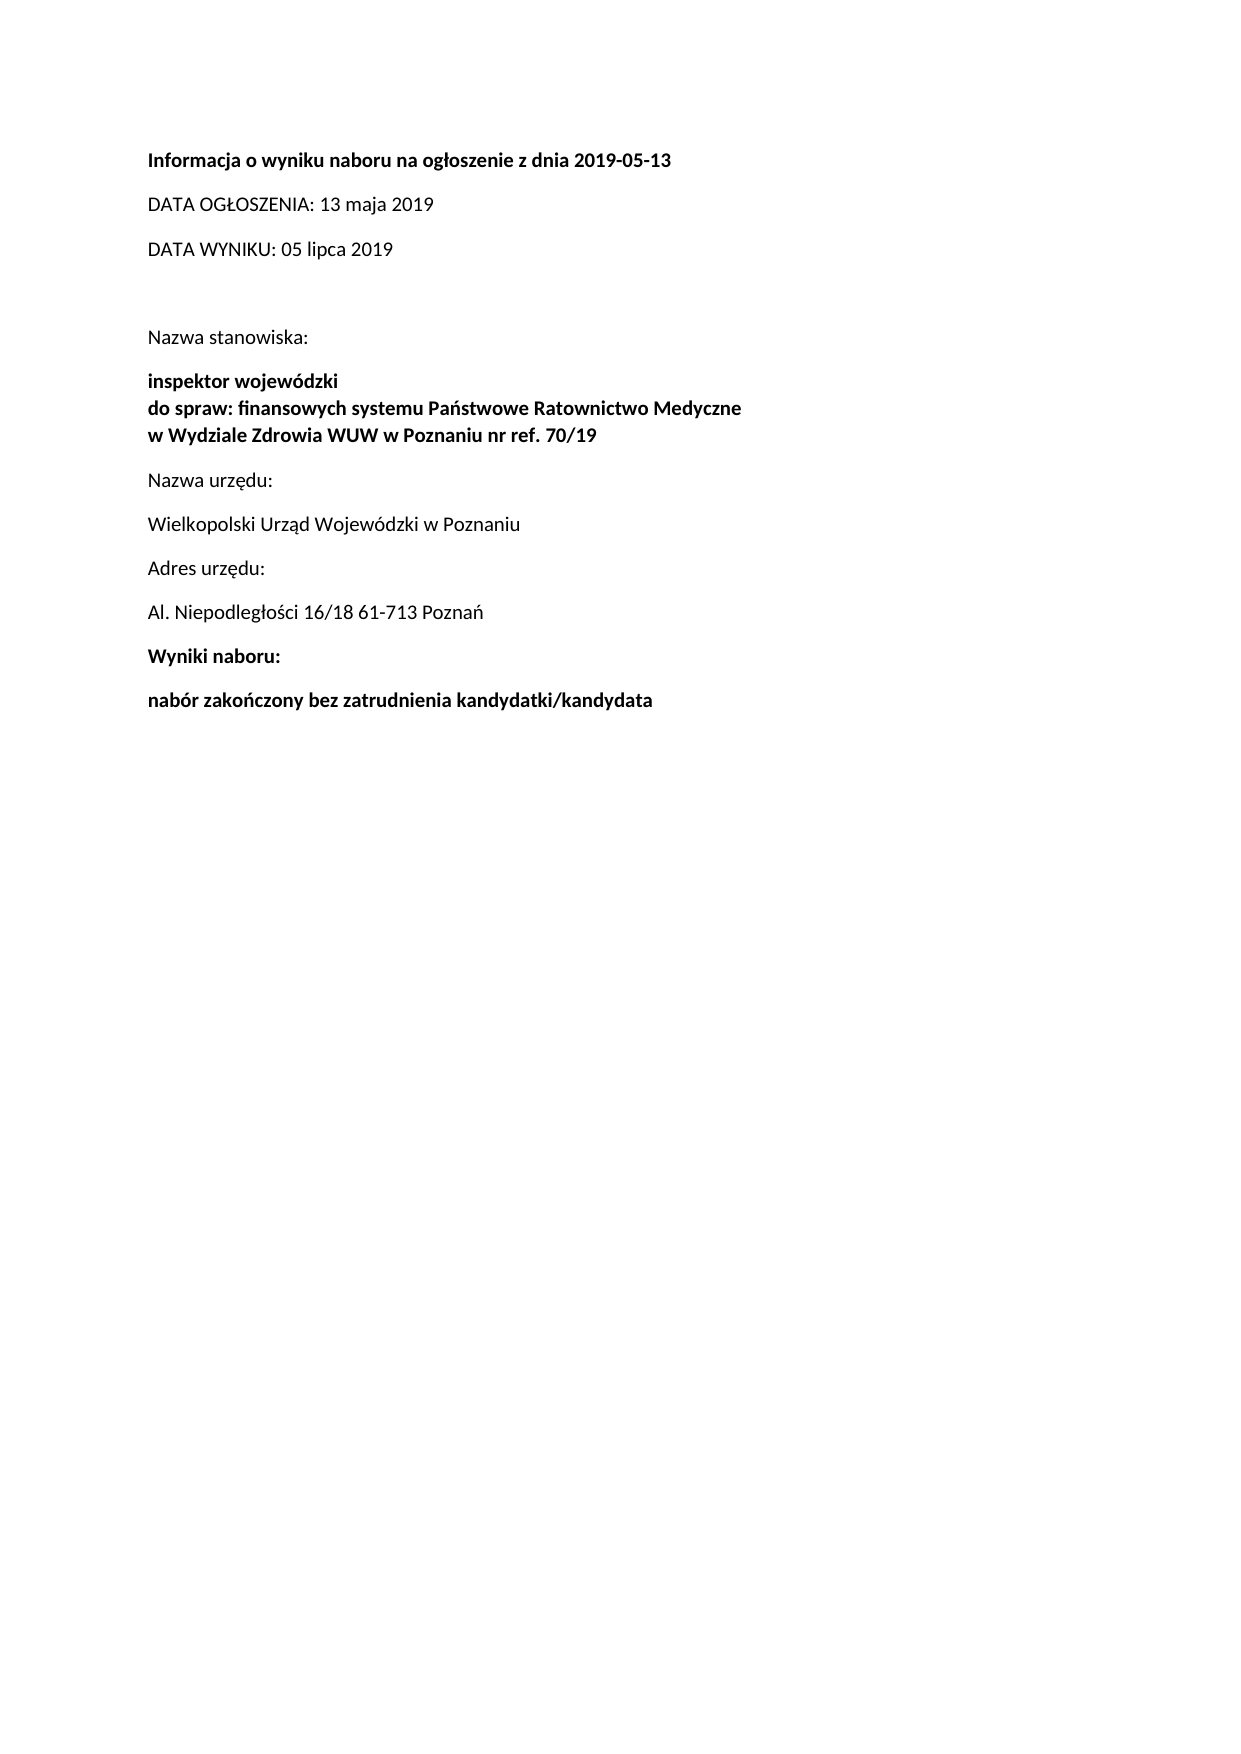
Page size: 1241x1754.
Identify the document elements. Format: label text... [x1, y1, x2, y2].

text Wielkopolski Urząd Wojewódzki w Poznaniu [148, 511, 1093, 536]
text w Wydziale Zdrowia WUW w Poznaniu nr ref. 70/19 [148, 423, 1093, 448]
text inspektor wojewódzki [148, 368, 1093, 393]
text DATA OGŁOSZENIA: 13 maja 2019 [148, 192, 1093, 217]
text Adres urzędu: [148, 555, 1093, 580]
text Nazwa urzędu: [148, 467, 1093, 492]
text Informacja o wyniku naboru na ogłoszenie z dnia 2019-05-13 [148, 148, 1093, 173]
text DATA WYNIKU: 05 lipca 2019 [148, 236, 1093, 261]
text nabór zakończony bez zatrudnienia kandydatki/kandydata [148, 687, 1093, 712]
text Wyniki naboru: [148, 643, 1093, 668]
text Nazwa stanowiska: [148, 324, 1093, 349]
text Al. Niepodległości 16/18 61-713 Poznań [148, 599, 1093, 624]
text do spraw: finansowych systemu Państwowe Ratownictwo Medyczne [148, 395, 1093, 421]
